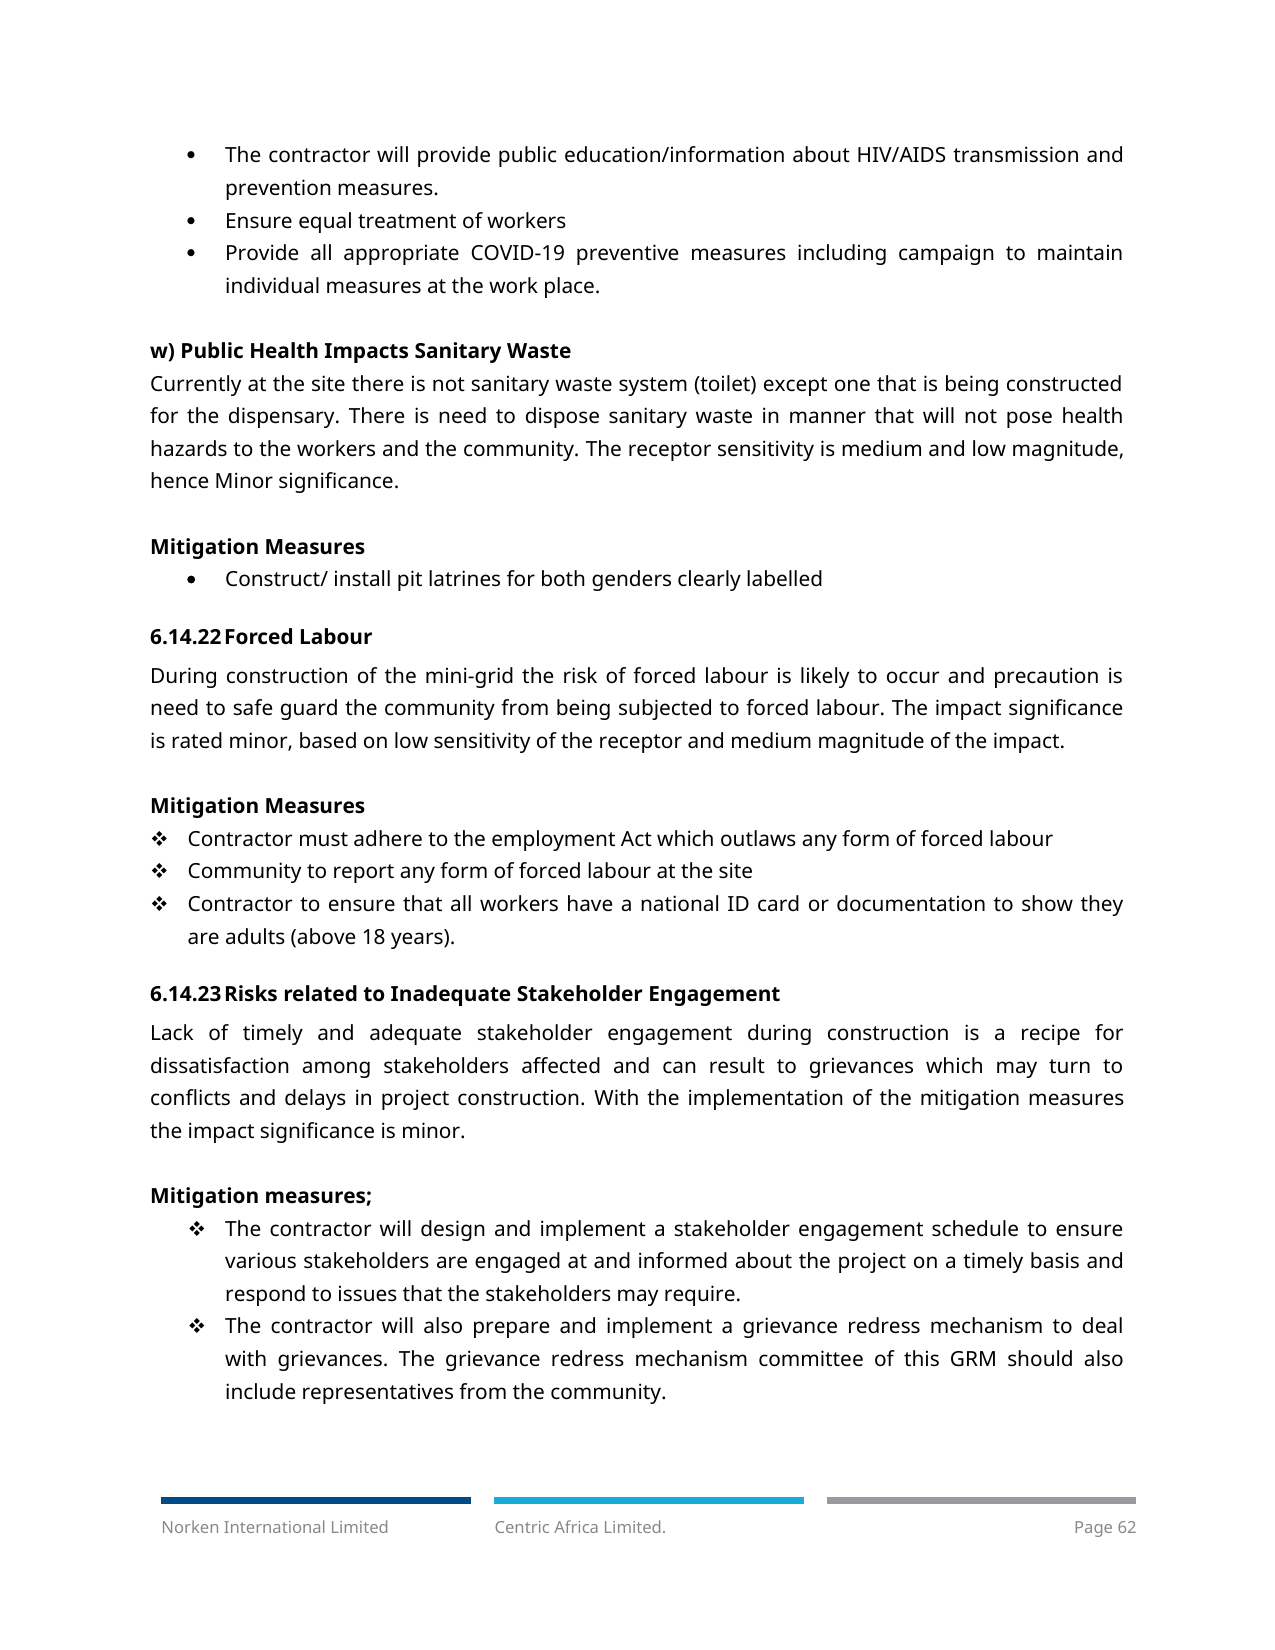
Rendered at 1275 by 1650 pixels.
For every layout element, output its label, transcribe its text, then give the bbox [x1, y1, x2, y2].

text Mitigation Measures [150, 532, 1125, 560]
list Contractor must adhere to the employment Act which outlaws any form of forced labour [150, 824, 1125, 852]
text During construction of the mini-grid the risk of forced labour is likely to occur and precaution is need to safe guard the community from being subjected to forced labour. The impact significance is rated minor, based on low sensitivity of the receptor and medium magnitude of the impact. [150, 661, 1125, 754]
list The contractor will design and implement a stakeholder engagement schedule to ensure various stakeholders are engaged at and informed about the project on a timely basis and respond to issues that the stakeholders may require. [187, 1214, 1125, 1307]
text Mitigation measures; [150, 1181, 1125, 1210]
list Forced Labour [150, 622, 1125, 651]
list The contractor will also prepare and implement a grievance redress mechanism to deal with grievances. The grievance redress mechanism committee of this GRM should also include representatives from the community. [187, 1312, 1125, 1405]
list Contractor to ensure that all workers have a national ID card or documentation to show they are adults (above 18 years). [150, 889, 1125, 950]
text Lack of timely and adequate stakeholder engagement during construction is a recipe for dissatisfaction among stakeholders affected and can result to grievances which may turn to conflicts and delays in project construction. With the implementation of the mitigation measures the impact significance is minor. [150, 1018, 1125, 1144]
text Mitigation Measures [150, 791, 1125, 820]
list Risks related to Inadequate Stakeholder Engagement [150, 979, 1125, 1008]
text w) Public Health Impacts Sanitary Waste [150, 336, 1125, 365]
list Community to report any form of forced labour at the site [150, 857, 1125, 885]
list Provide all appropriate COVID-19 preventive measures including campaign to maintain individual measures at the work place. [187, 238, 1125, 299]
list Ensure equal treatment of workers [187, 206, 1125, 234]
list The contractor will provide public education/information about HIV/AIDS transmission and prevention measures. [187, 141, 1125, 202]
text Currently at the site there is not sanitary waste system (toilet) except one that is being constructed for the dispensary. There is need to dispose sanitary waste in manner that will not pose health hazards to the workers and the community. The receptor sensitivity is medium and low magnitude, hence Minor significance. [150, 369, 1125, 495]
list Construct/ install pit latrines for both genders clearly labelled [187, 564, 1125, 593]
